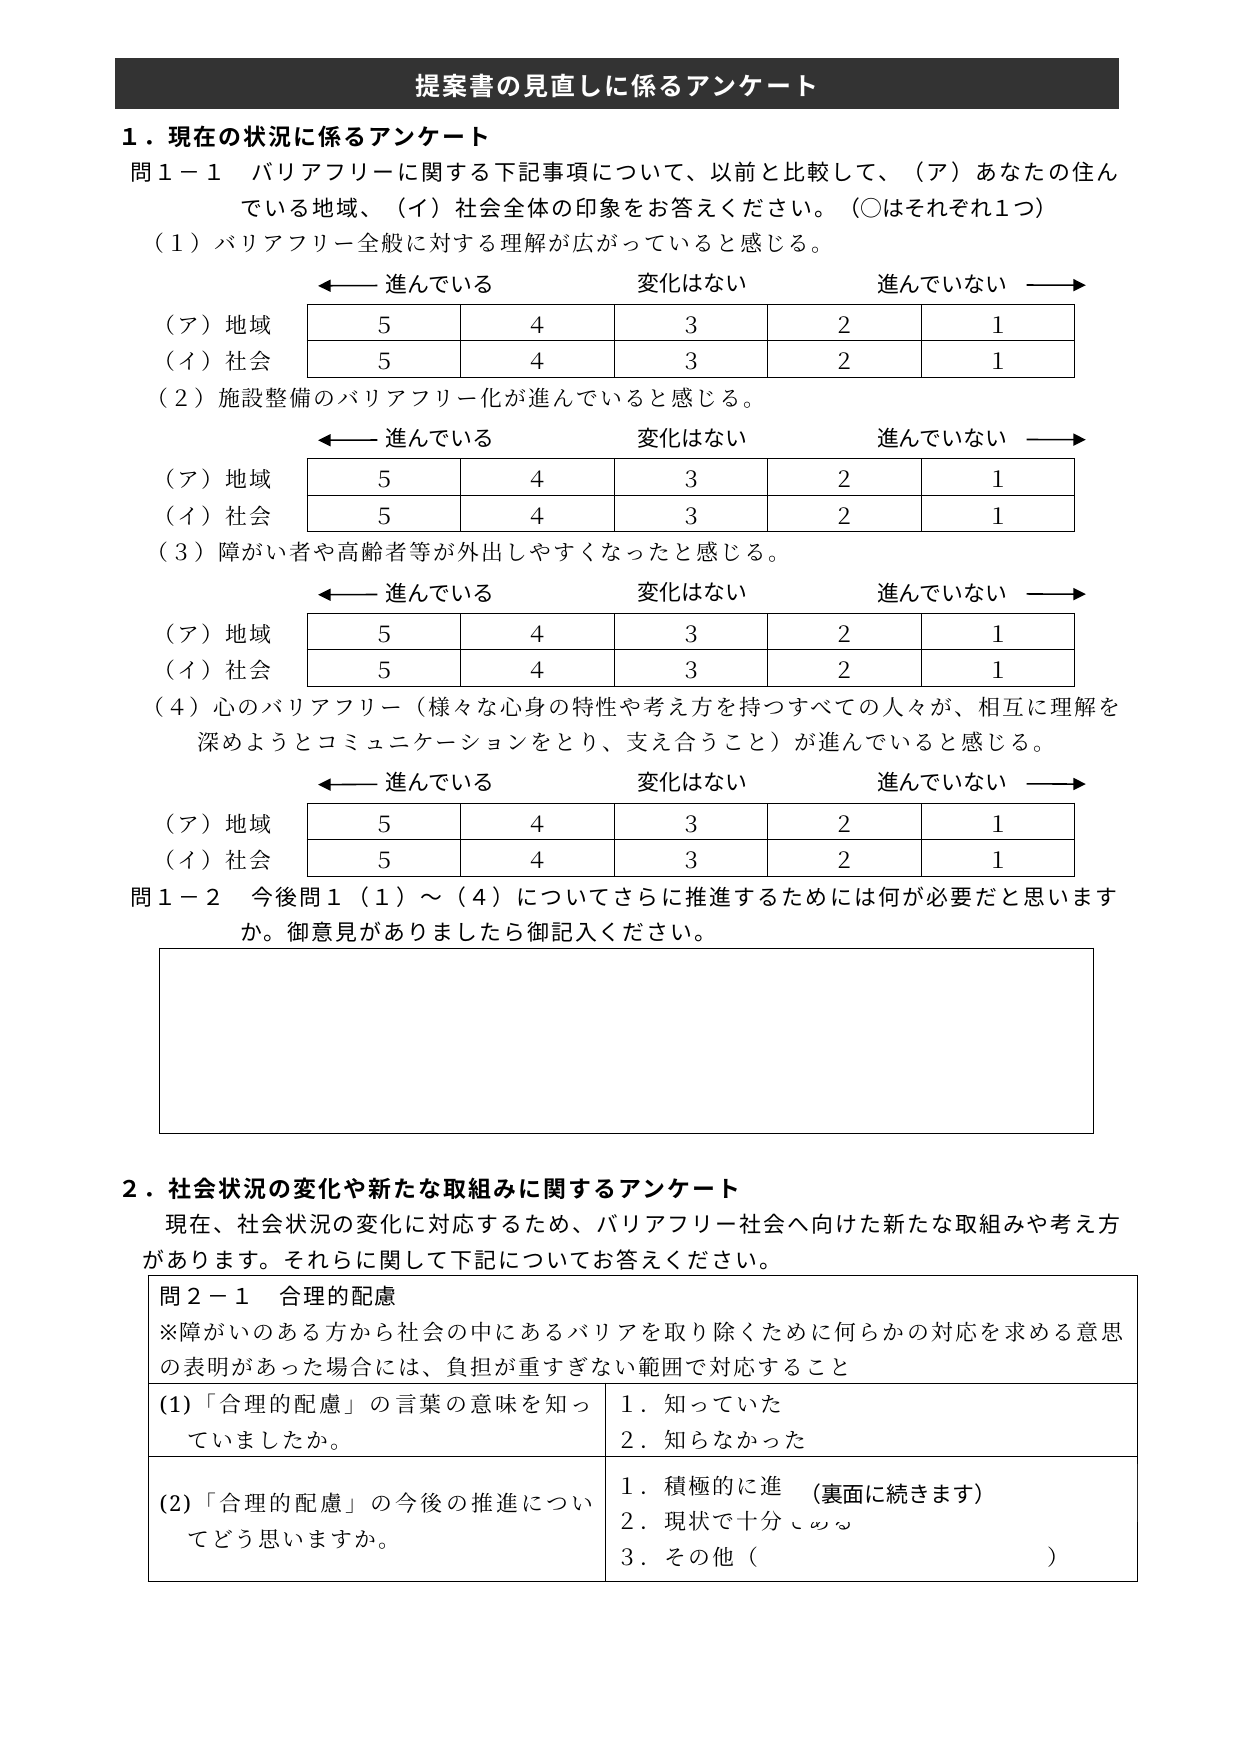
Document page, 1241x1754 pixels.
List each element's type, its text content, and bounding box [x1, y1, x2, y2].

table_header ５ [308, 459, 460, 495]
table_cell ２ [768, 650, 921, 686]
table_header （ア）地域 [142, 304, 307, 340]
table_cell ４ [461, 341, 614, 377]
table_cell １ [922, 840, 1074, 876]
text （２）施設整備のバリアフリー化が進んでいると感じる。 [118, 329, 1122, 413]
table_cell ４ [461, 840, 614, 876]
text （１）バリアフリー全般に対する理解が広がっていると感じる。 [118, 223, 1122, 259]
table_cell ５ [308, 650, 460, 686]
table_cell ２ [768, 341, 921, 377]
table_cell １．知っていた ２．知らなかった [606, 1384, 1137, 1456]
table_header [160, 949, 1093, 1133]
table_header （ア）地域 [142, 803, 307, 839]
table_cell １ [922, 650, 1074, 686]
table_cell ５ [308, 341, 460, 377]
table_cell ２ [768, 496, 921, 531]
table_header １ [922, 614, 1074, 649]
text 問１－１ バリアフリーに関する下記事項について、以前と比較して、（ア）あなたの住んでいる地域、（イ）社会全体の印象をお答えください。（○はそれぞれ１つ） [130, 152, 1122, 223]
table_cell １．積極的に進めたほうがよい ２．現状で十分である ３．その他（ ） [606, 1457, 1137, 1581]
table_cell （イ）社会 [142, 649, 307, 686]
table_cell ５ [308, 496, 460, 531]
table_cell ５ [308, 840, 460, 876]
text 問１－２ 今後問１（１）～（４）についてさらに推進するためには何が必要だと思いますか。御意見がありましたら御記入ください。 [130, 828, 1122, 947]
text （４）心のバリアフリー（様々な心身の特性や考え方を持つすべての人々が、相互に理解を深めようとコミュニケーションをとり、支え合うこと）が進んでいると感じる。 [142, 638, 1122, 758]
table_header １ [922, 804, 1074, 839]
table_cell ４ [461, 496, 614, 531]
text （３）障がい者や高齢者等が外出しやすくなったと感じる。 [118, 484, 1122, 568]
table_header ２ [768, 614, 921, 649]
table_cell １ [922, 496, 1074, 531]
table_cell ３ [615, 650, 767, 686]
table_header ３ [615, 459, 767, 495]
table_header ２ [768, 459, 921, 495]
table_header ５ [308, 804, 460, 839]
table_header ４ [461, 804, 614, 839]
table_cell ３ [615, 496, 767, 531]
table_header ２ [768, 305, 921, 340]
table_cell ３ [615, 341, 767, 377]
text １．現在の状況に係るアンケート [118, 117, 1122, 152]
table_cell ４ [461, 650, 614, 686]
table_cell （イ）社会 [142, 839, 307, 876]
table_header ３ [615, 305, 767, 340]
table_header ４ [461, 614, 614, 649]
table_cell ３ [615, 840, 767, 876]
text ２．社会状況の変化や新たな取組みに関するアンケート [118, 1169, 1122, 1204]
table_header １ [922, 459, 1074, 495]
table_header ５ [308, 614, 460, 649]
table_header ４ [461, 459, 614, 495]
table_cell １ [922, 341, 1074, 377]
table_header ５ [308, 305, 460, 340]
table_header （ア）地域 [142, 613, 307, 649]
table_header 問２－１ 合理的配慮 ※障がいのある方から社会の中にあるバリアを取り除くために何らかの対応を求める意思の表明があった場合には、負担が重すぎない範囲で対応すること [149, 1276, 1137, 1383]
table_cell （イ）社会 [142, 340, 307, 377]
table_cell ２ [768, 840, 921, 876]
table_header ３ [615, 614, 767, 649]
table_cell (1)「合理的配慮」の言葉の意味を知っていましたか。 [149, 1384, 605, 1456]
table_header ４ [461, 305, 614, 340]
text 現在、社会状況の変化に対応するため、バリアフリー社会へ向けた新たな取組みや考え方があります。それらに関して下記についてお答えください。 [142, 1204, 1122, 1275]
table_header ３ [615, 804, 767, 839]
table_header ２ [768, 804, 921, 839]
table_cell （イ）社会 [142, 495, 307, 531]
table_header （ア）地域 [142, 458, 307, 495]
table_header １ [922, 305, 1074, 340]
table_cell (2)「合理的配慮」の今後の推進についてどう思いますか。 [149, 1457, 605, 1581]
